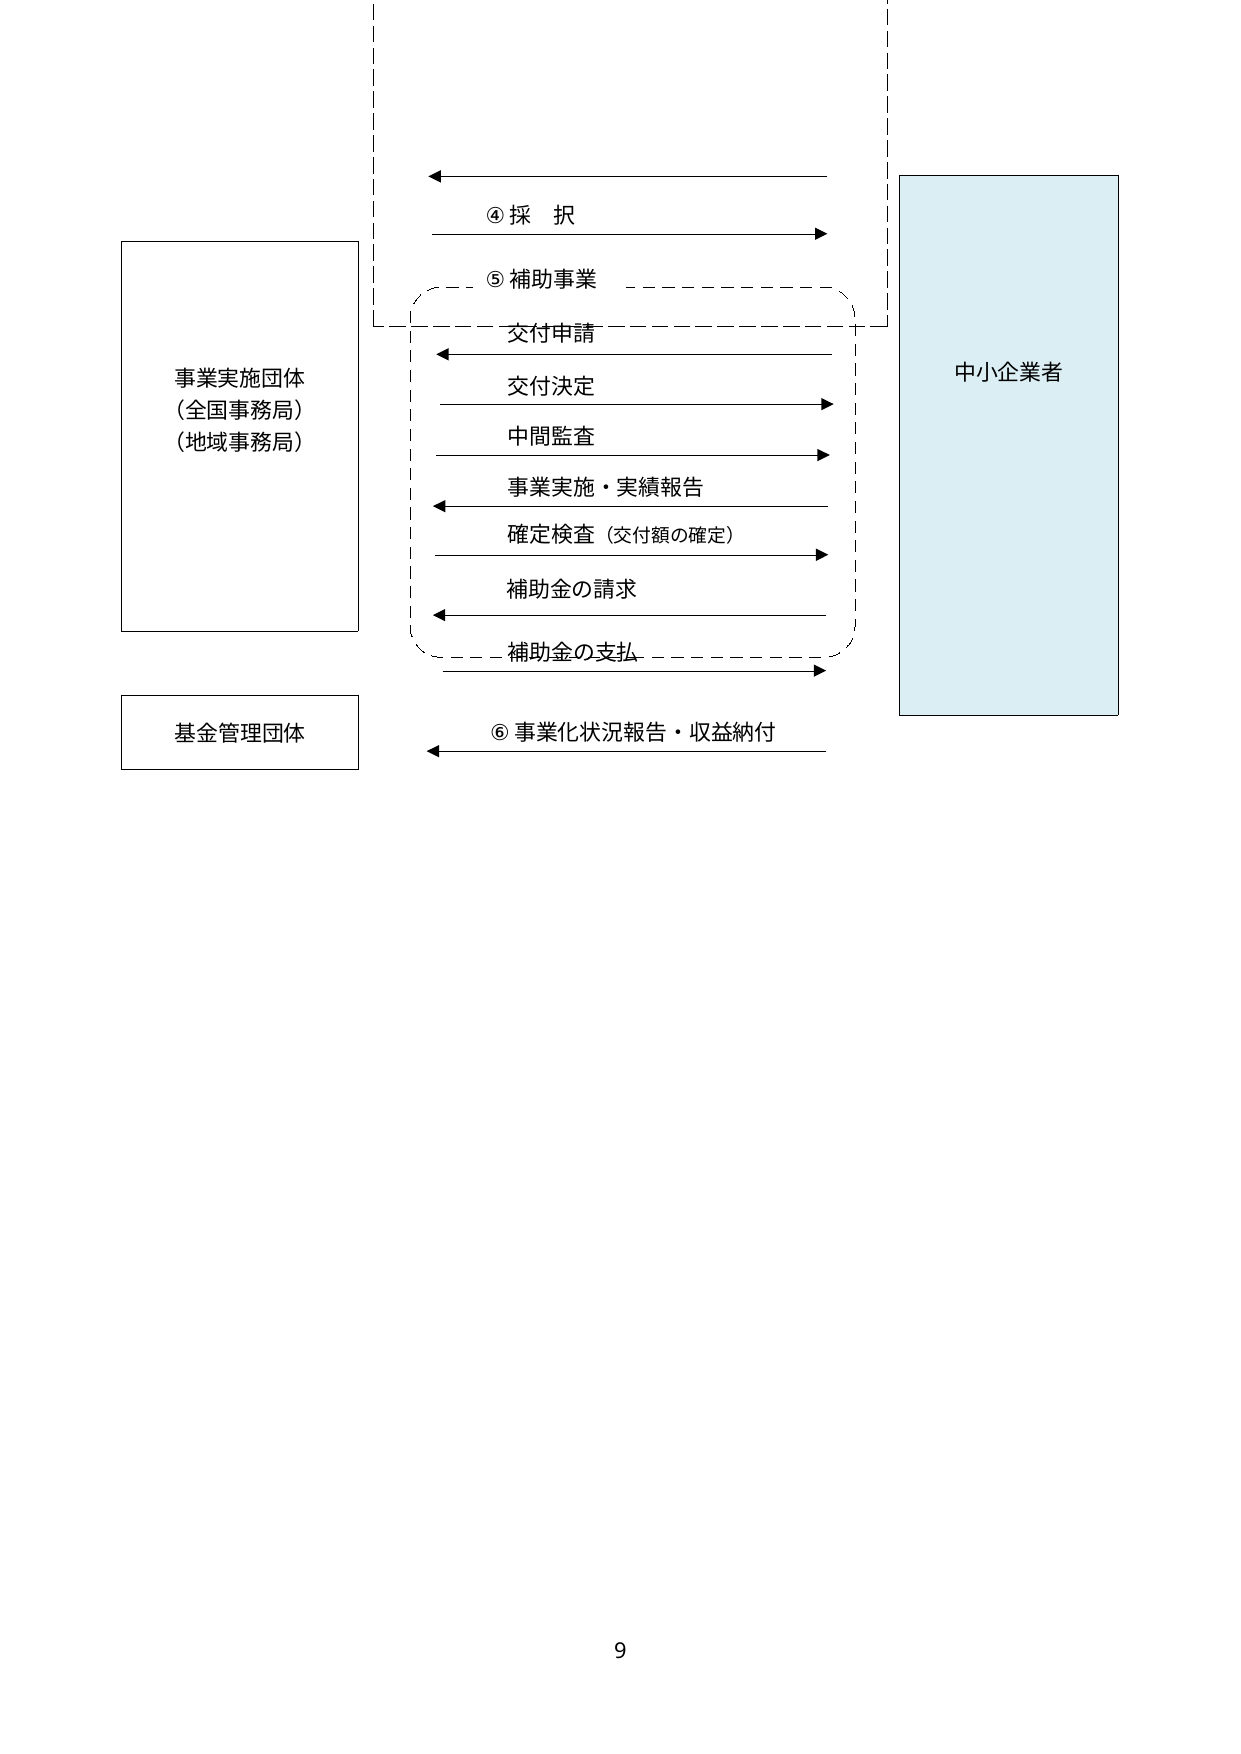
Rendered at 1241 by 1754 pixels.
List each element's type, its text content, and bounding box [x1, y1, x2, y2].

table_header 基金管理団体 [122, 696, 358, 768]
